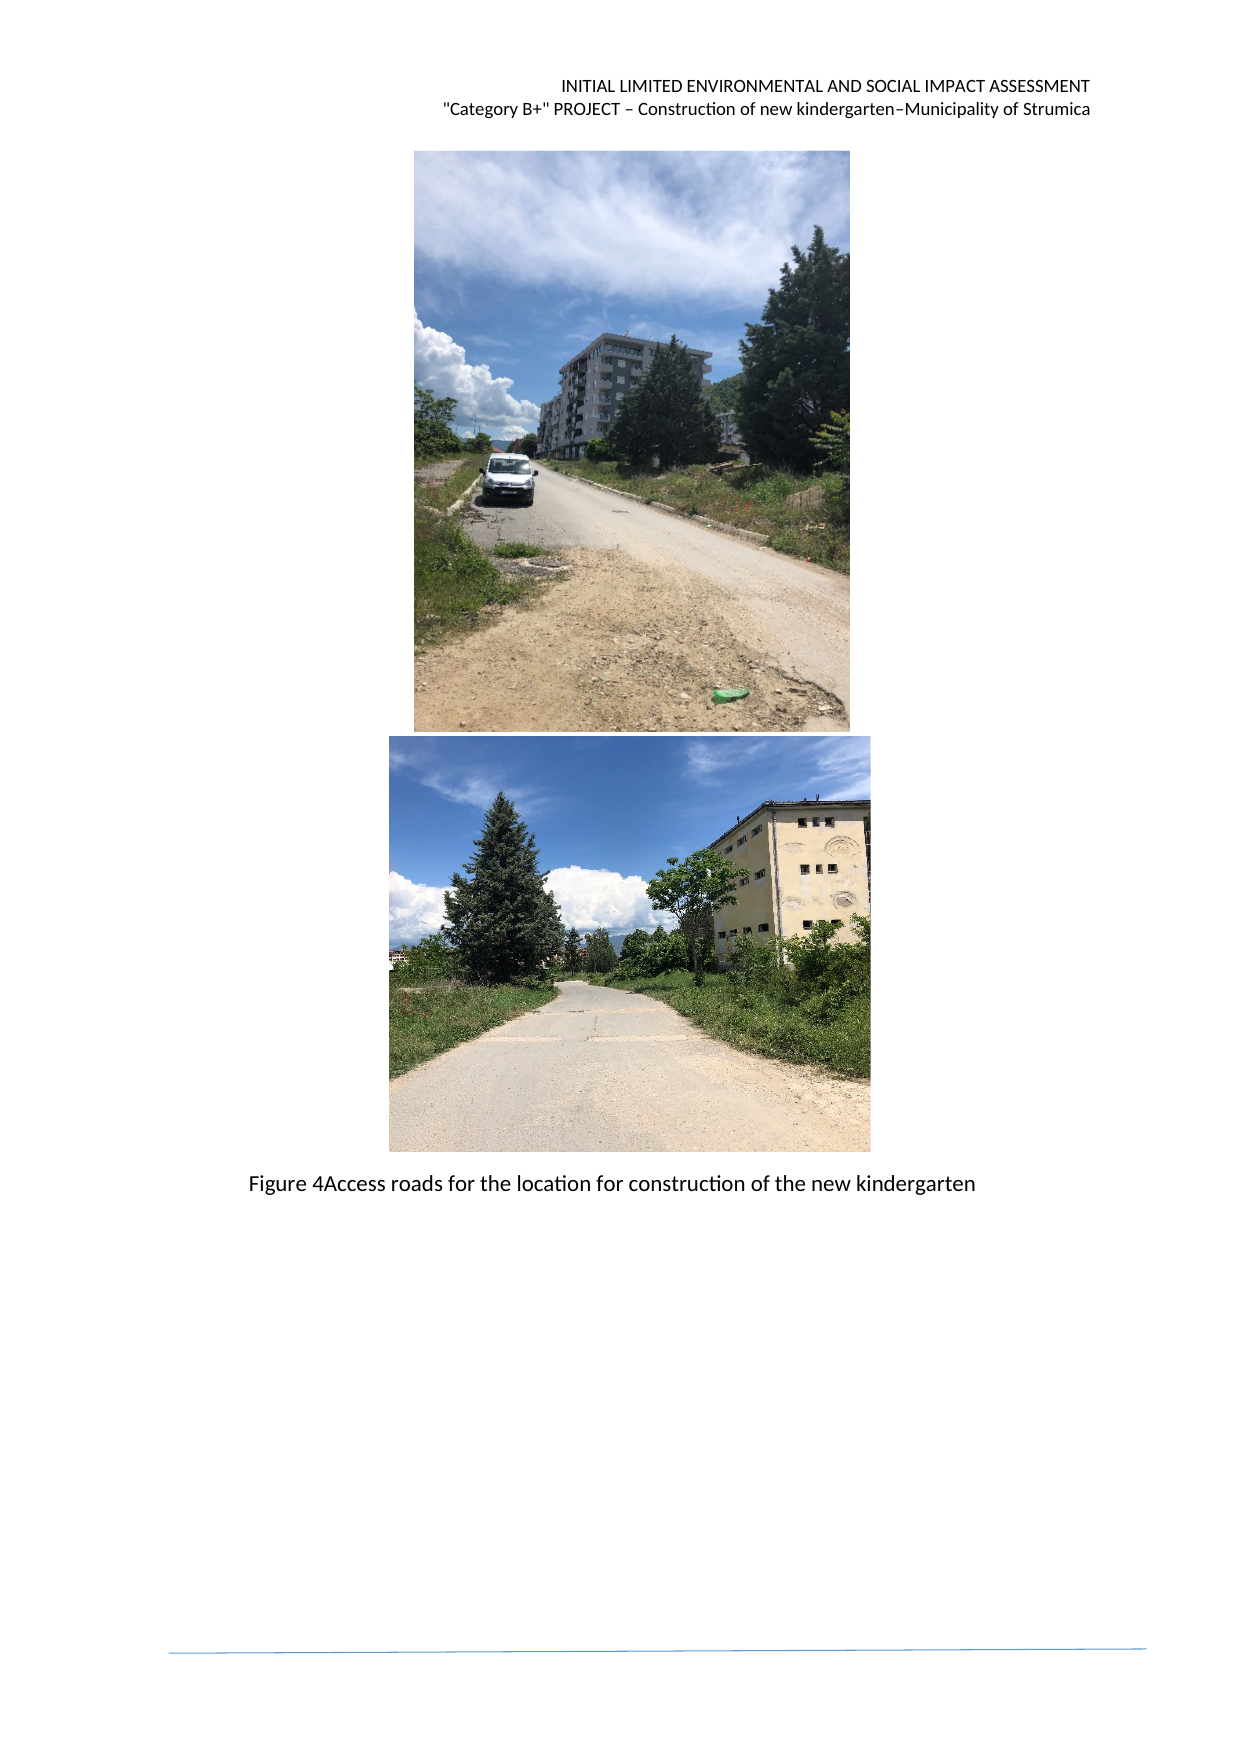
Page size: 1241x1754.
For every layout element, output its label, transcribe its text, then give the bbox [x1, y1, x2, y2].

text Figure 4Access roads for the location for construction of the new kindergarten [135, 1169, 1090, 1197]
picture [389, 736, 871, 1152]
picture [414, 151, 850, 731]
